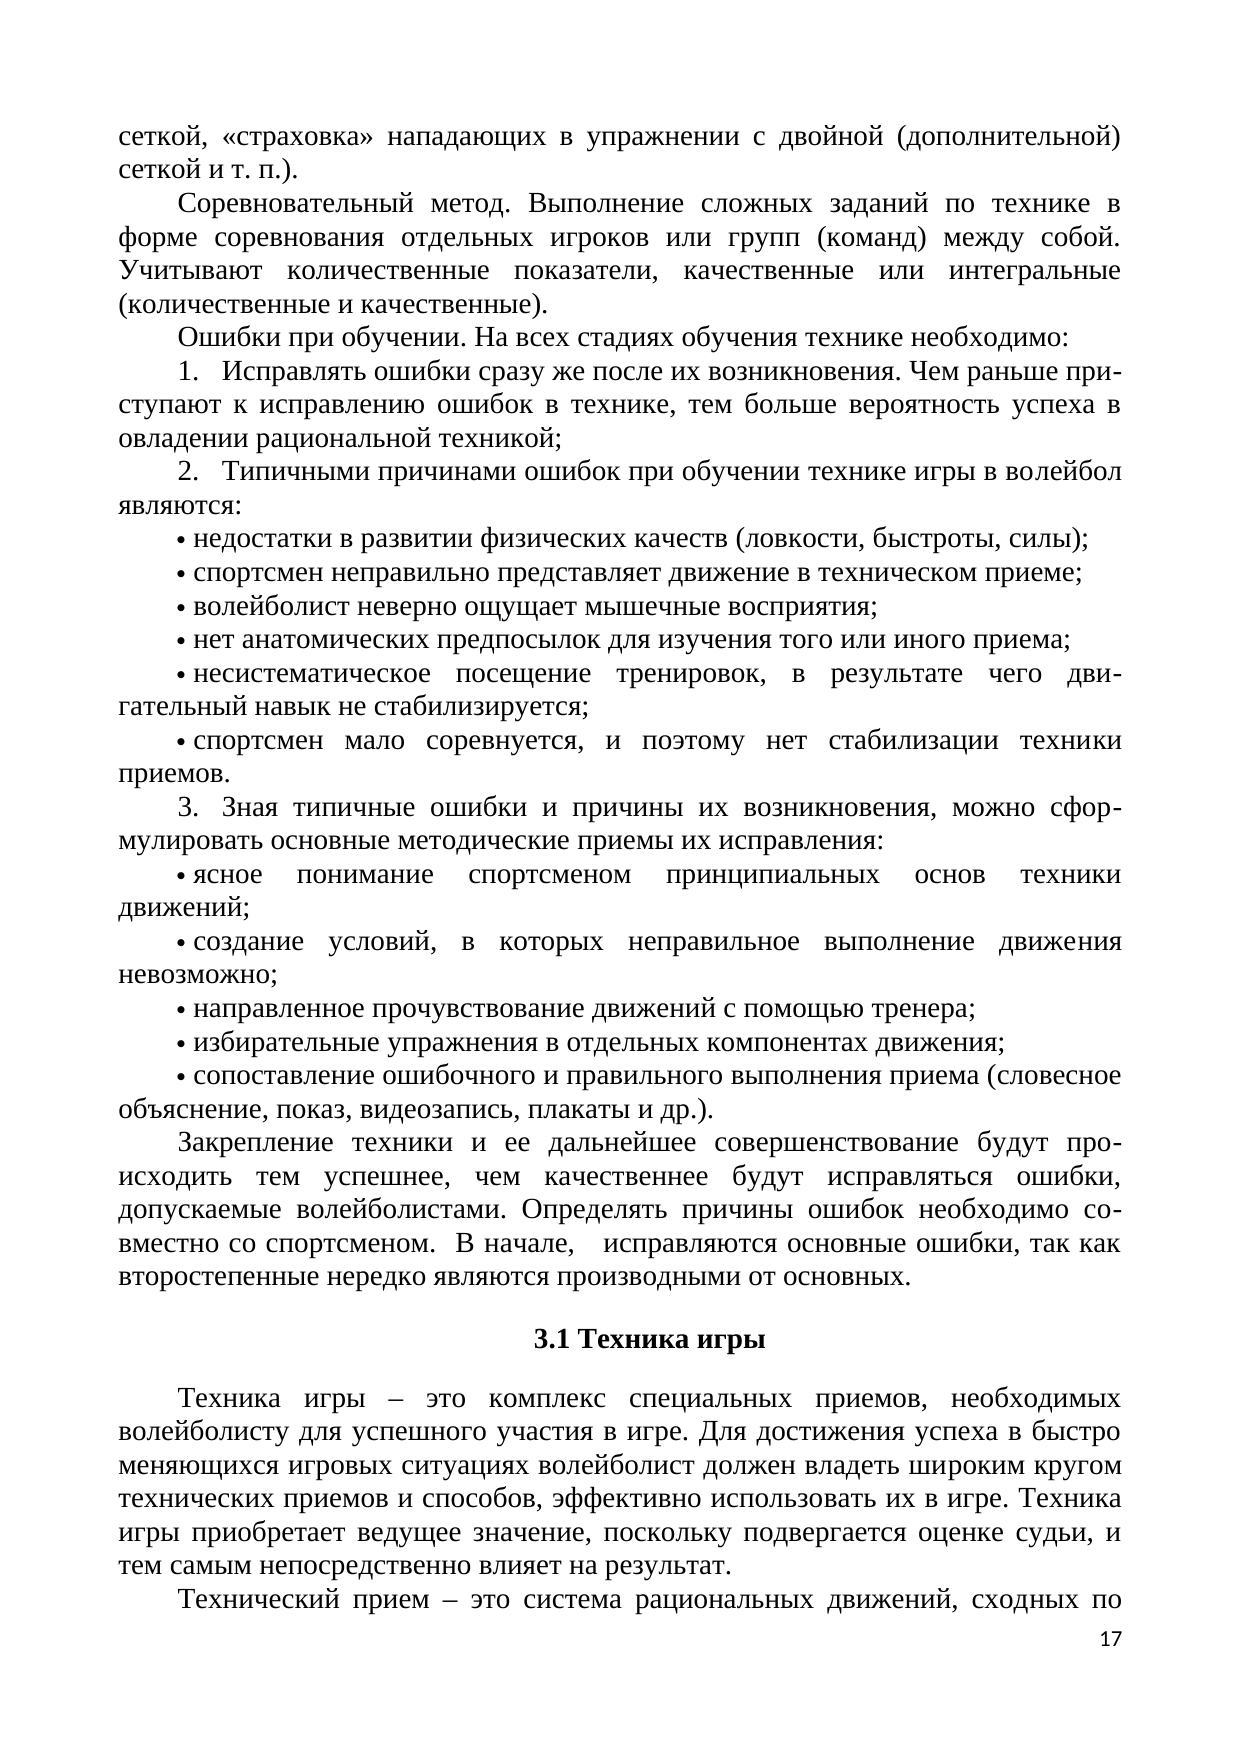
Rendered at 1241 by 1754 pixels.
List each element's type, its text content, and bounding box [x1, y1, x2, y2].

list Исправлять ошибки сразу же после их возникновения. Чем раньше приступают к исправлению ошибок в технике, тем больше вероятность успеха в овладении рациональной техникой; [118, 353, 1122, 453]
list несистематическое посещение тренировок, в результате чего двигательный навык не стабилизируется; [118, 655, 1122, 722]
list волейболист неверно ощущает мышечные восприятия; [118, 588, 1122, 621]
list направленное прочувствование движений с помощью тренера; [118, 990, 1122, 1024]
list сопоставление ошибочного и правильного выполнения приема (словесное объяснение, показ, видеозапись, плакаты и др.). [118, 1057, 1122, 1124]
list нет анатомических предпосылок для изучения того или иного приема; [118, 621, 1122, 655]
list избирательные упражнения в отдельных компонентах движения; [118, 1024, 1122, 1057]
text Техника игры – это комплекс специальных приемов, необходимых волейболисту для успешного участия в игре. Для достижения успеха в быстро меняющихся игровых ситуациях волейболист должен владеть широким кругом технических приемов и способов, эффективно использовать их в игре. Техника игры приобретает ведущее значение, поскольку подвергается оценке судьи, и тем самым непосредственно влияет на результат. [118, 1380, 1122, 1581]
list спортсмен мало соревнуется, и поэтому нет стабилизации техники приемов. [118, 722, 1122, 789]
text Закрепление техники и ее дальнейшее совершенствование будут происходить тем успешнее, чем качественнее будут исправляться ошибки, допускаемые волейболистами. Определять причины ошибок необходимо совместно со спортсменом. В начале, исправляются основные ошибки, так как второстепенные нередко являются производными от основных. [118, 1124, 1122, 1292]
list недостатки в развитии физических качеств (ловкости, быстроты, силы); [118, 521, 1122, 554]
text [118, 1581, 1122, 1614]
text 3.1 Техника игры [118, 1321, 1122, 1355]
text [118, 118, 1122, 185]
list Типичными причинами ошибок при обучении технике игры в волейбол являются: [118, 453, 1122, 521]
list создание условий, в которых неправильное выполнение движения невозможно; [118, 923, 1122, 990]
text Ошибки при обучении. На всех стадиях обучения технике необходимо: [118, 319, 1122, 353]
list спортсмен неправильно представляет движение в техническом приеме; [118, 554, 1122, 588]
list ясное понимание спортсменом принципиальных основ техники движений; [118, 856, 1122, 923]
text Соревновательный метод. Выполнение сложных заданий по технике в форме соревнования отдельных игроков или групп (команд) между собой. Учитывают количественные показатели, качественные или интегральные (количественные и качественные). [118, 185, 1122, 319]
list Зная типичные ошибки и причины их возникновения, можно сформулировать основные методические приемы их исправления: [118, 789, 1122, 856]
